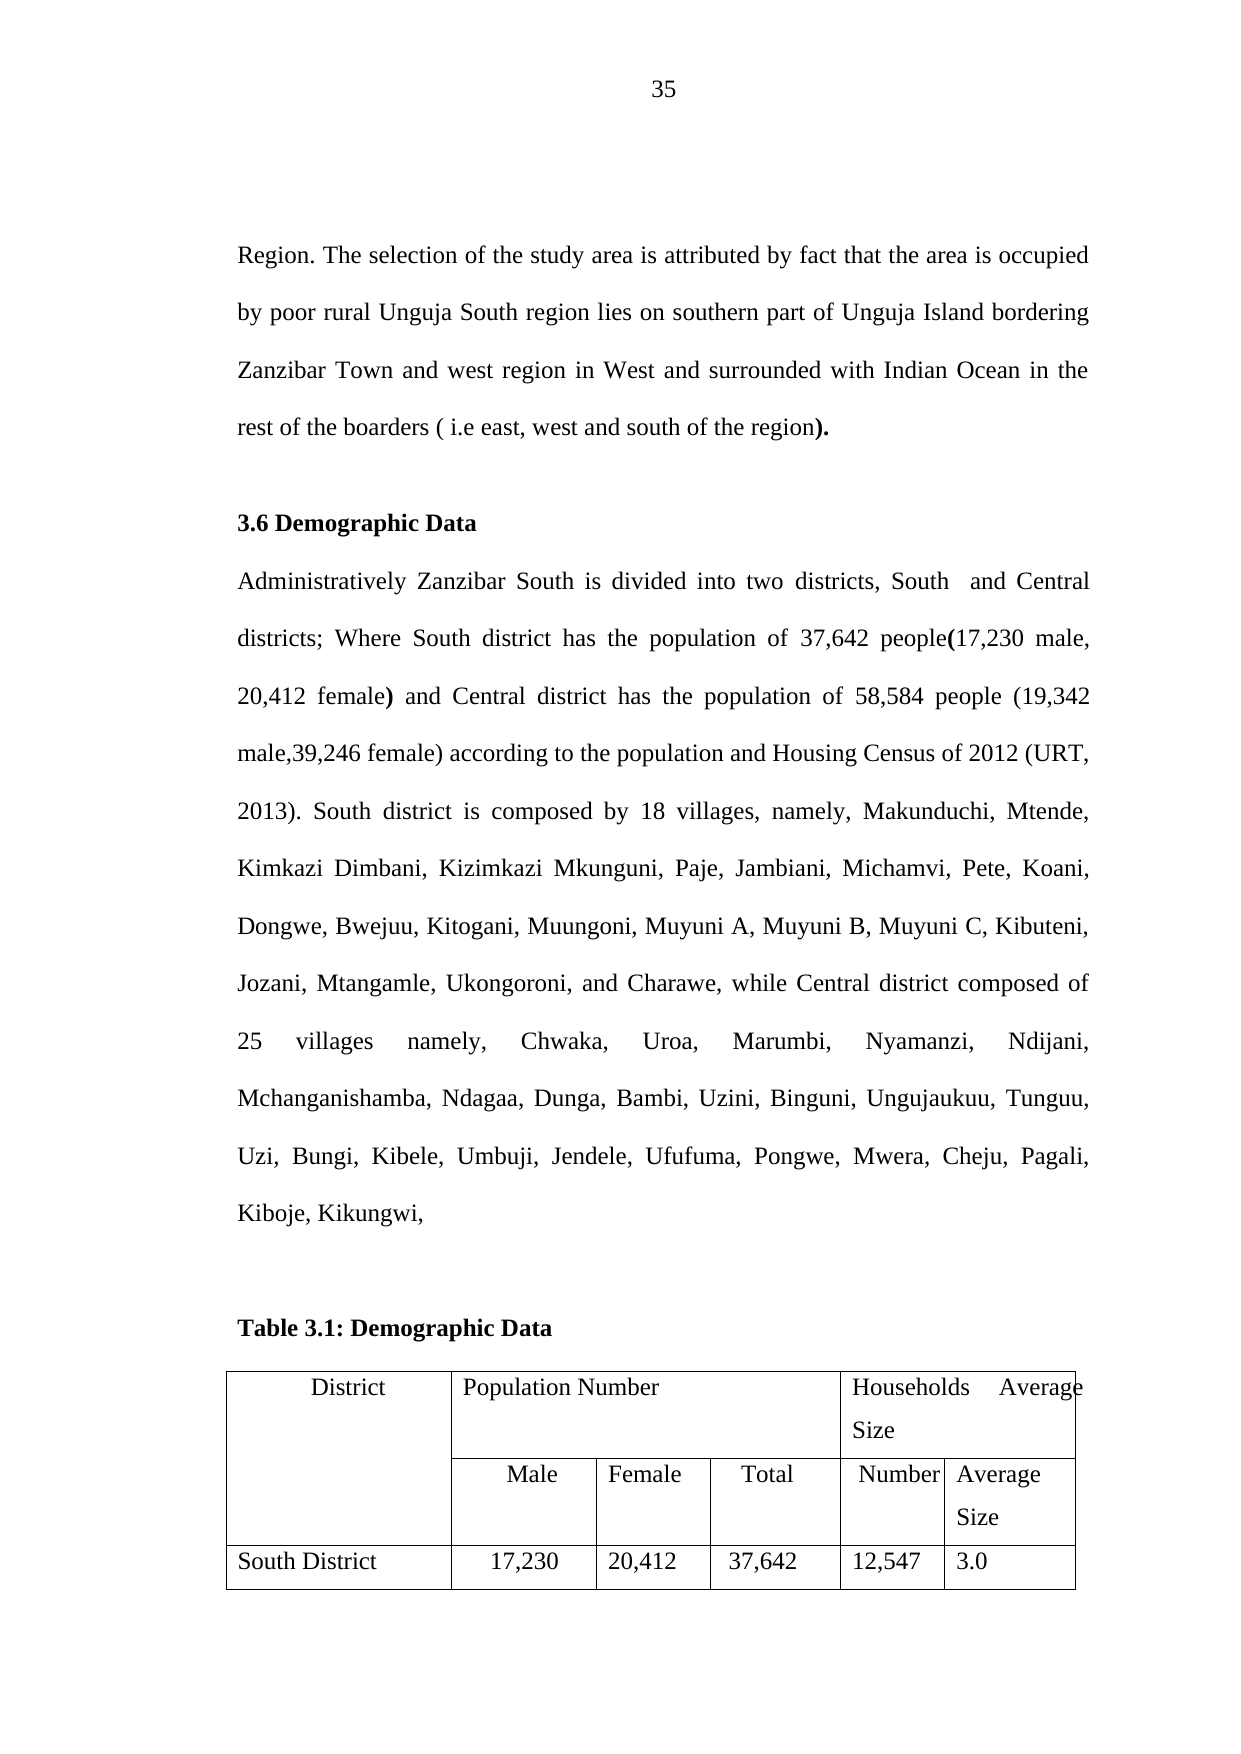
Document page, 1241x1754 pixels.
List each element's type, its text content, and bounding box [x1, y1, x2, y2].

table_cell 37,642 [711, 1546, 840, 1589]
table_cell 12,547 [841, 1546, 944, 1589]
table_cell 17,230 [452, 1546, 596, 1589]
text Administratively Zanzibar South is divided into two districts, South and Central districts; Where South district has the population of 37,642 people(17,230 male, 20,412 female) and Central district has the population of 58,584 people (19,342 male,39,246 female) according to the population and Housing Census of 2012 (URT, 2013). South district is composed by 18 villages, namely, Makunduchi, Mtende, Kimkazi Dimbani, Kizimkazi Mkunguni, Paje, Jambiani, Michamvi, Pete, Koani, Dongwe, Bwejuu, Kitogani, Muungoni, Muyuni A, Muyuni B, Muyuni C, Kibuteni, Jozani, Mtangamle, Ukongoroni, and Charawe, while Central district composed of 25 villages namely, Chwaka, Uroa, Marumbi, Nyamanzi, Ndijani, Mchanganishamba, Ndagaa, Dunga, Bambi, Uzini, Binguni, Ungujaukuu, Tunguu, Uzi, Bungi, Kibele, Umbuji, Jendele, Ufufuma, Pongwe, Mwera, Cheju, Pagali, Kiboje, Kikungwi, [237, 566, 1090, 1227]
table_cell 3.0 [945, 1546, 1075, 1589]
text 3.6 Demographic Data [237, 508, 1090, 537]
table_cell Average Size [945, 1459, 1075, 1545]
table_cell Female [597, 1459, 710, 1545]
table_cell Total [711, 1459, 840, 1545]
table_cell Male [452, 1459, 596, 1545]
text Table 3.1: Demographic Data [237, 1313, 1090, 1342]
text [237, 240, 1090, 441]
table_header Households Average Size [841, 1372, 1075, 1458]
table_cell South District [227, 1546, 451, 1589]
table_cell Number [841, 1459, 944, 1545]
table_header Population Number [452, 1372, 840, 1458]
table_header District [227, 1372, 451, 1545]
table_cell 20,412 [597, 1546, 710, 1589]
